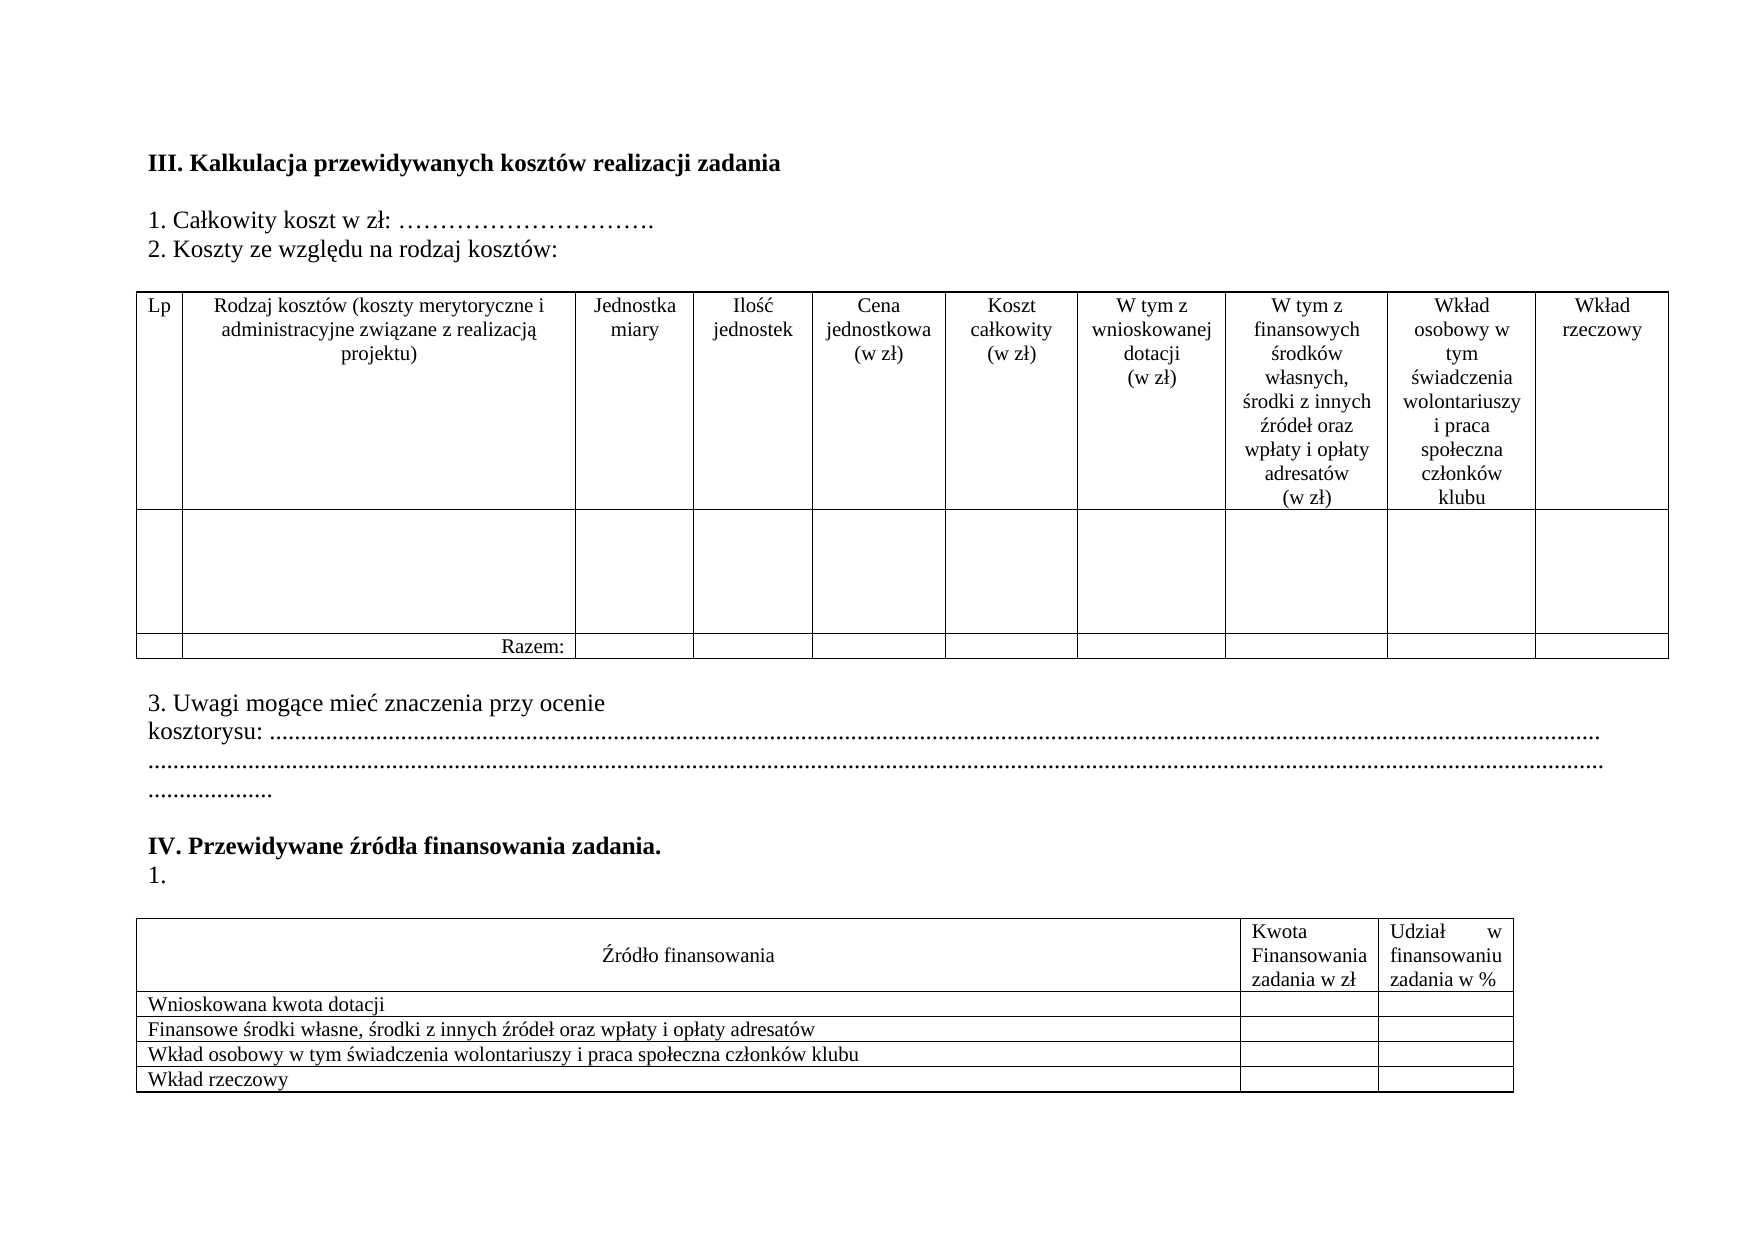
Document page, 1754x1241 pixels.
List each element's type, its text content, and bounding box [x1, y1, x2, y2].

text III. Kalkulacja przewidywanych kosztów realizacji zadania [148, 148, 1606, 176]
table_cell [1226, 510, 1387, 633]
table_cell [813, 510, 945, 633]
table_cell [1078, 634, 1225, 658]
table_header Wkład osobowy w tym świadczenia wolontariuszy i praca społeczna członków klubu [1388, 293, 1535, 509]
text 3. Uwagi mogące mieć znaczenia przy ocenie kosztorysu: .................................................................................................................................................................................................................................................................................................................................................................................................................................................................................. [148, 688, 1606, 803]
table_cell [946, 634, 1077, 658]
table_header Wkład rzeczowy [1536, 293, 1668, 509]
table_header Ilość jednostek [694, 293, 812, 509]
table_cell [813, 634, 945, 658]
text IV. Przewidywane źródła finansowania zadania. [148, 831, 1606, 860]
table_cell [1379, 992, 1513, 1016]
table_cell [183, 510, 575, 633]
table_cell [1388, 634, 1535, 658]
table_cell [1241, 992, 1378, 1016]
table_cell [137, 634, 182, 658]
table_header Lp [137, 293, 182, 509]
table_cell [694, 510, 812, 633]
table_header Cena jednostkowa (w zł) [813, 293, 945, 509]
table_header Kwota Finansowania zadania w zł [1241, 919, 1378, 991]
table_cell [576, 510, 693, 633]
table_cell Finansowe środki własne, środki z innych źródeł oraz wpłaty i opłaty adresatów [137, 1017, 1240, 1041]
table_cell Wkład osobowy w tym świadczenia wolontariuszy i praca społeczna członków klubu [137, 1042, 1240, 1066]
table_cell [1078, 510, 1225, 633]
table_cell Wnioskowana kwota dotacji [137, 992, 1240, 1016]
table_cell [694, 634, 812, 658]
table_cell [1241, 1017, 1378, 1041]
table_header W tym z wnioskowanej dotacji (w zł) [1078, 293, 1225, 509]
table_header Rodzaj kosztów (koszty merytoryczne i administracyjne związane z realizacją projektu) [183, 293, 575, 509]
table_cell [1379, 1017, 1513, 1041]
table_cell [1241, 1067, 1378, 1091]
table_cell [946, 510, 1077, 633]
text 1. [148, 860, 1606, 889]
table_cell Razem: [183, 634, 575, 658]
table_cell [1379, 1042, 1513, 1066]
table_header Jednostka miary [576, 293, 693, 509]
table_cell [137, 510, 182, 633]
table_cell [1536, 634, 1668, 658]
table_cell [1226, 634, 1387, 658]
table_cell [576, 634, 693, 658]
table_cell [1536, 510, 1668, 633]
table_cell Wkład rzeczowy [137, 1067, 1240, 1091]
table_header Koszt całkowity (w zł) [946, 293, 1077, 509]
table_header Udział w finansowaniu zadania w % [1379, 919, 1513, 991]
text 2. Koszty ze względu na rodzaj kosztów: [148, 234, 1606, 263]
table_cell [1388, 510, 1535, 633]
text 1. Całkowity koszt w zł: …………………………. [148, 205, 1606, 234]
table_header Źródło finansowania [137, 919, 1240, 991]
table_cell [1379, 1067, 1513, 1091]
table_cell [1241, 1042, 1378, 1066]
table_header W tym z finansowych środków własnych, środki z innych źródeł oraz wpłaty i opłaty adresatów (w zł) [1226, 293, 1387, 509]
